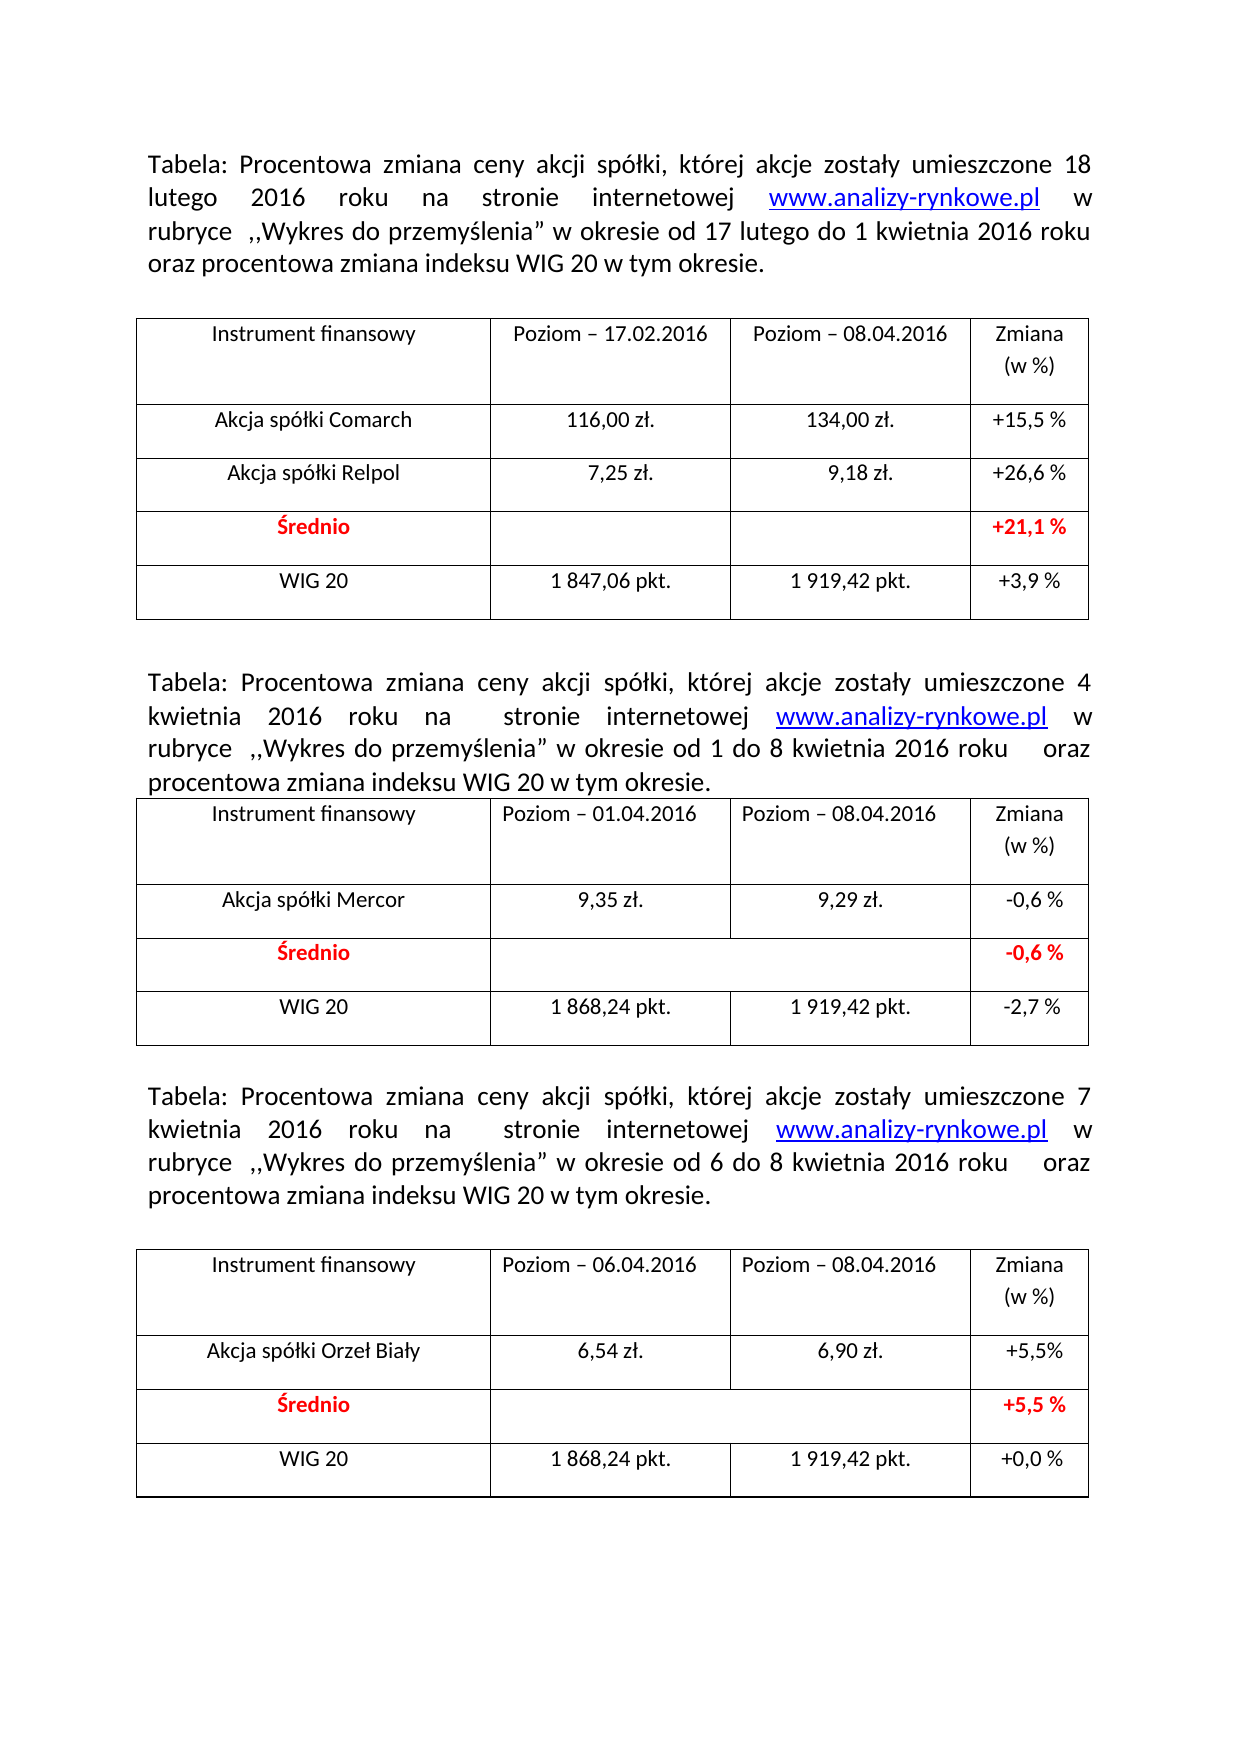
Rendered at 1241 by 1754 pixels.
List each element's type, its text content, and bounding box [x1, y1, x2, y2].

table_cell WIG 20 [137, 1444, 490, 1496]
table_cell 6,90 zł. [731, 1336, 970, 1389]
table_cell Akcja spółki Relpol [137, 459, 490, 511]
table_cell 116,00 zł. [491, 405, 730, 457]
table_cell 134,00 zł. [731, 405, 970, 457]
table_cell [491, 512, 730, 565]
table_cell -0,6 % [971, 939, 1088, 991]
table_cell 1 919,42 pkt. [731, 992, 970, 1045]
table_header Instrument finansowy [137, 319, 490, 404]
text Tabela: Procentowa zmiana ceny akcji spółki, której akcje zostały umieszczone 7 kwietnia 2016 roku na stronie internetowej www.analizy-rynkowe.pl w rubryce ,,Wykres do przemyślenia” w okresie od 6 do 8 kwietnia 2016 roku oraz procentowa zmiana indeksu WIG 20 w tym okresie. [148, 1079, 1093, 1211]
table_cell 9,18 zł. [731, 459, 970, 511]
table_cell 9,29 zł. [731, 885, 970, 937]
table_cell -0,6 % [971, 885, 1088, 937]
table_cell 1 919,42 pkt. [731, 566, 970, 619]
table_header Instrument finansowy [137, 1250, 490, 1335]
table_cell [491, 939, 730, 991]
table_cell [730, 1390, 970, 1443]
table_cell 9,35 zł. [491, 885, 730, 937]
table_header Instrument finansowy [137, 799, 490, 884]
table_cell WIG 20 [137, 566, 490, 619]
table_header Poziom – 17.02.2016 [491, 319, 730, 404]
table_cell +21,1 % [971, 512, 1088, 565]
table_cell Średnio [137, 939, 490, 991]
table_header Poziom – 01.04.2016 [491, 799, 730, 884]
table_header Zmiana (w %) [971, 799, 1088, 884]
table_cell -2,7 % [971, 992, 1088, 1045]
table_cell Akcja spółki Comarch [137, 405, 490, 457]
table_header Poziom – 08.04.2016 [731, 1250, 970, 1335]
table_cell 1 847,06 pkt. [491, 566, 730, 619]
table_cell Akcja spółki Mercor [137, 885, 490, 937]
table_cell Średnio [137, 512, 490, 565]
table_cell WIG 20 [137, 992, 490, 1045]
text Tabela: Procentowa zmiana ceny akcji spółki, której akcje zostały umieszczone 18 lutego 2016 roku na stronie internetowej www.analizy-rynkowe.pl w rubryce ,,Wykres do przemyślenia” w okresie od 17 lutego do 1 kwietnia 2016 roku oraz procentowa zmiana indeksu WIG 20 w tym okresie. [148, 148, 1093, 280]
table_cell +3,9 % [971, 566, 1088, 619]
table_cell +5,5% [971, 1336, 1088, 1389]
table_cell [730, 939, 970, 991]
table_header Zmiana (w %) [971, 319, 1088, 404]
table_header Poziom – 08.04.2016 [731, 319, 970, 404]
table_cell +0,0 % [971, 1444, 1088, 1496]
table_cell 6,54 zł. [491, 1336, 730, 1389]
table_cell 1 919,42 pkt. [731, 1444, 970, 1496]
table_cell +26,6 % [971, 459, 1088, 511]
text Tabela: Procentowa zmiana ceny akcji spółki, której akcje zostały umieszczone 4 kwietnia 2016 roku na stronie internetowej www.analizy-rynkowe.pl w rubryce ,,Wykres do przemyślenia” w okresie od 1 do 8 kwietnia 2016 roku oraz procentowa zmiana indeksu WIG 20 w tym okresie. [148, 666, 1093, 798]
table_cell Akcja spółki Orzeł Biały [137, 1336, 490, 1389]
table_cell [491, 1390, 730, 1443]
table_header Zmiana (w %) [971, 1250, 1088, 1335]
table_header Poziom – 06.04.2016 [491, 1250, 730, 1335]
table_cell +15,5 % [971, 405, 1088, 457]
table_header Poziom – 08.04.2016 [731, 799, 970, 884]
table_cell 7,25 zł. [491, 459, 730, 511]
table_cell Średnio [137, 1390, 490, 1443]
table_cell 1 868,24 pkt. [491, 992, 730, 1045]
table_cell [731, 512, 970, 565]
table_cell +5,5 % [971, 1390, 1088, 1443]
table_cell 1 868,24 pkt. [491, 1444, 730, 1496]
